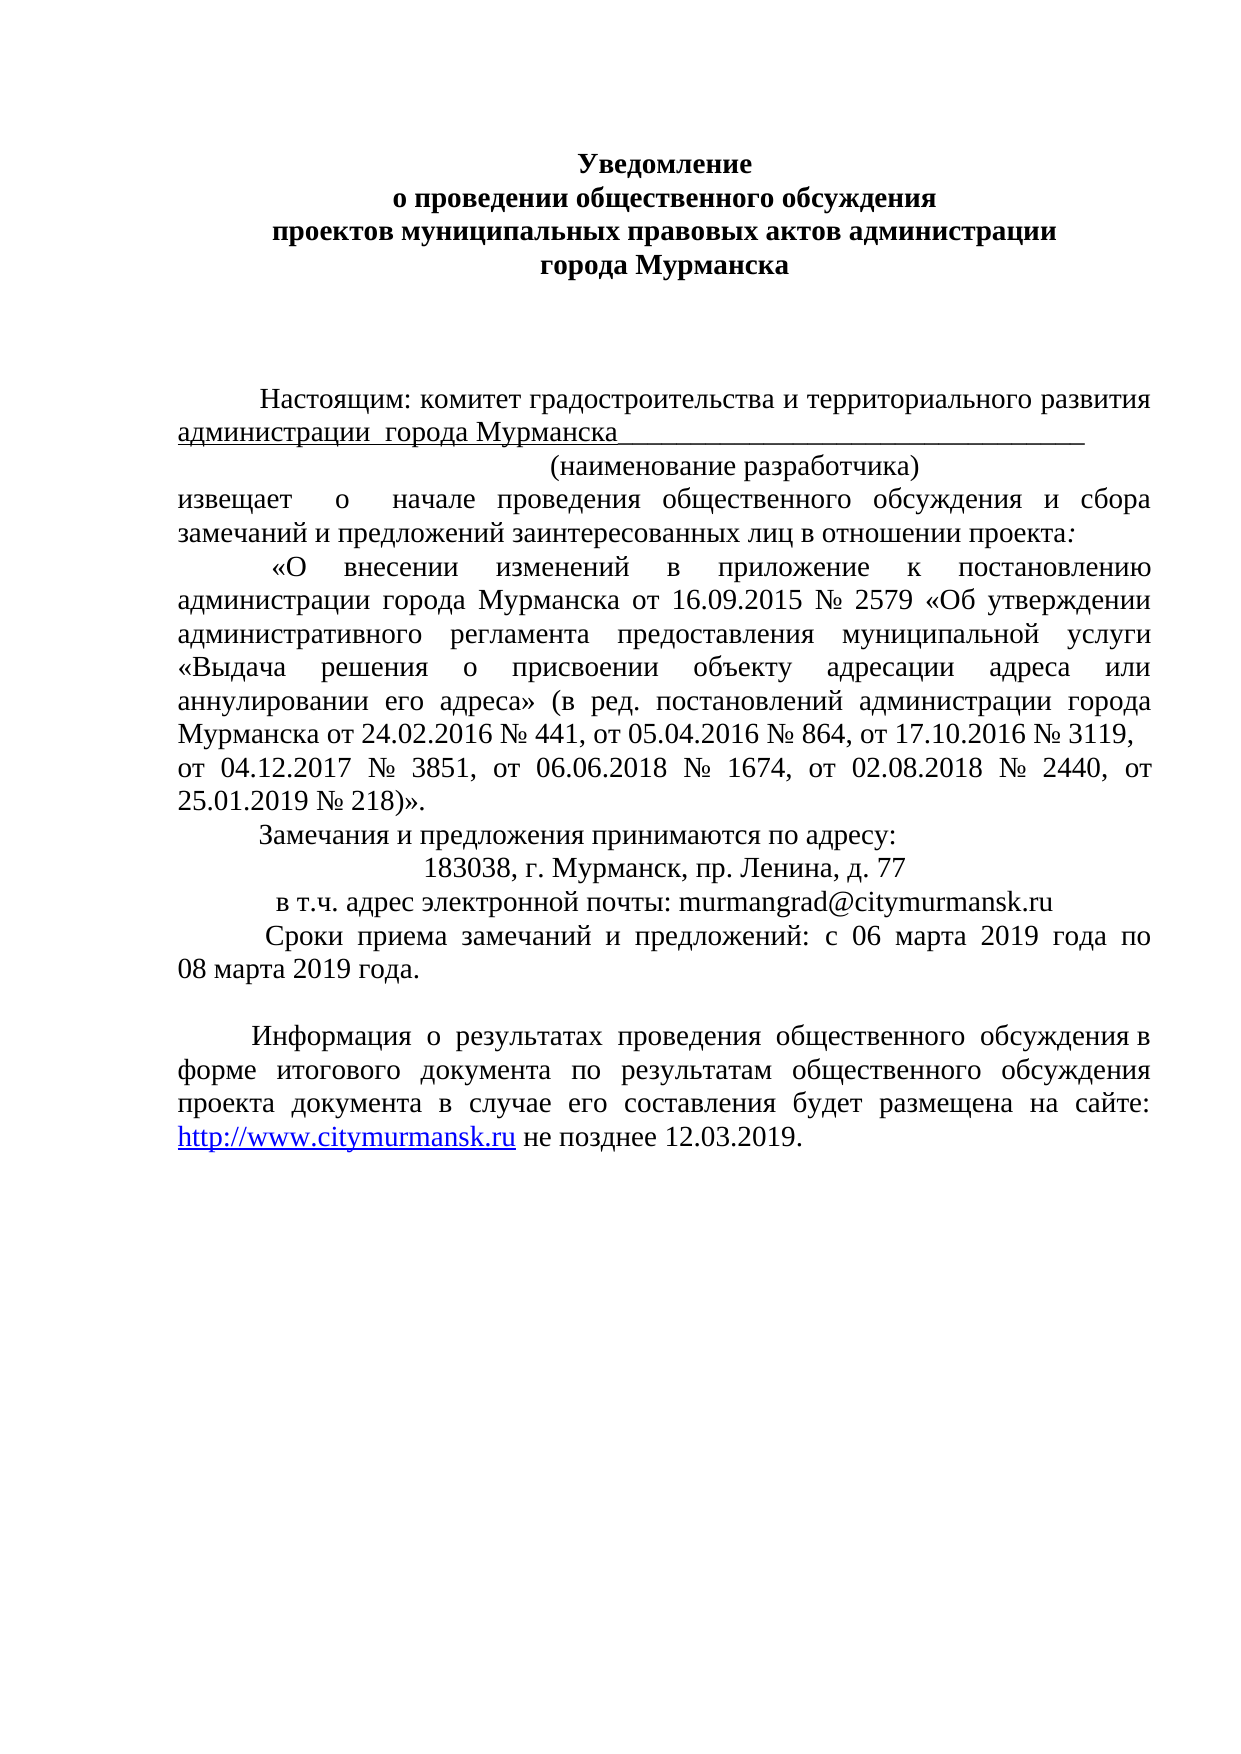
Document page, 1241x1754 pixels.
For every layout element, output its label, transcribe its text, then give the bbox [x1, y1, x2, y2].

title проектов муниципальных правовых актов администрации [177, 213, 1152, 247]
text в т.ч. адрес электронной почты: murmangrad@citymurmansk.ru [177, 884, 1152, 918]
text извещает о начале проведения общественного обсуждения и сбора замечаний и предложений заинтересованных лиц в отношении проекта: [177, 482, 1152, 549]
text 183038, г. Мурманск, пр. Ленина, д. 77 [177, 851, 1152, 884]
text Сроки приема замечаний и предложений: с 06 марта 2019 года по 08 марта 2019 года. [177, 918, 1152, 985]
text (наименование разработчика) [177, 448, 1152, 482]
title города Мурманска [177, 247, 1152, 280]
text Замечания и предложения принимаются по адресу: [177, 817, 1152, 851]
text Настоящим: комитет градостроительства и территориального развития администрации города Мурманска________________________________ [177, 381, 1152, 448]
title о проведении общественного обсуждения [177, 180, 1152, 213]
text от 04.12.2017 № 3851, от 06.06.2018 № 1674, от 02.08.2018 № 2440, от 25.01.2019 № 218)». [177, 750, 1152, 817]
text Информация о результатах проведения общественного обсуждения в форме итогового документа по результатам общественного обсуждения проекта документа в случае его составления будет размещена на сайте: http://www.citymurmansk.ru не позднее 12.03.2019. [177, 1018, 1152, 1152]
text «О внесении изменений в приложение к постановлению администрации города Мурманска от 16.09.2015 № 2579 «Об утверждении административного регламента предоставления муниципальной услуги «Выдача решения о присвоении объекту адресации адреса или аннулировании его адреса» (в ред. постановлений администрации города Мурманска от 24.02.2016 № 441, от 05.04.2016 № 864, от 17.10.2016 № 3119, [177, 549, 1152, 750]
title Уведомление [177, 146, 1152, 180]
